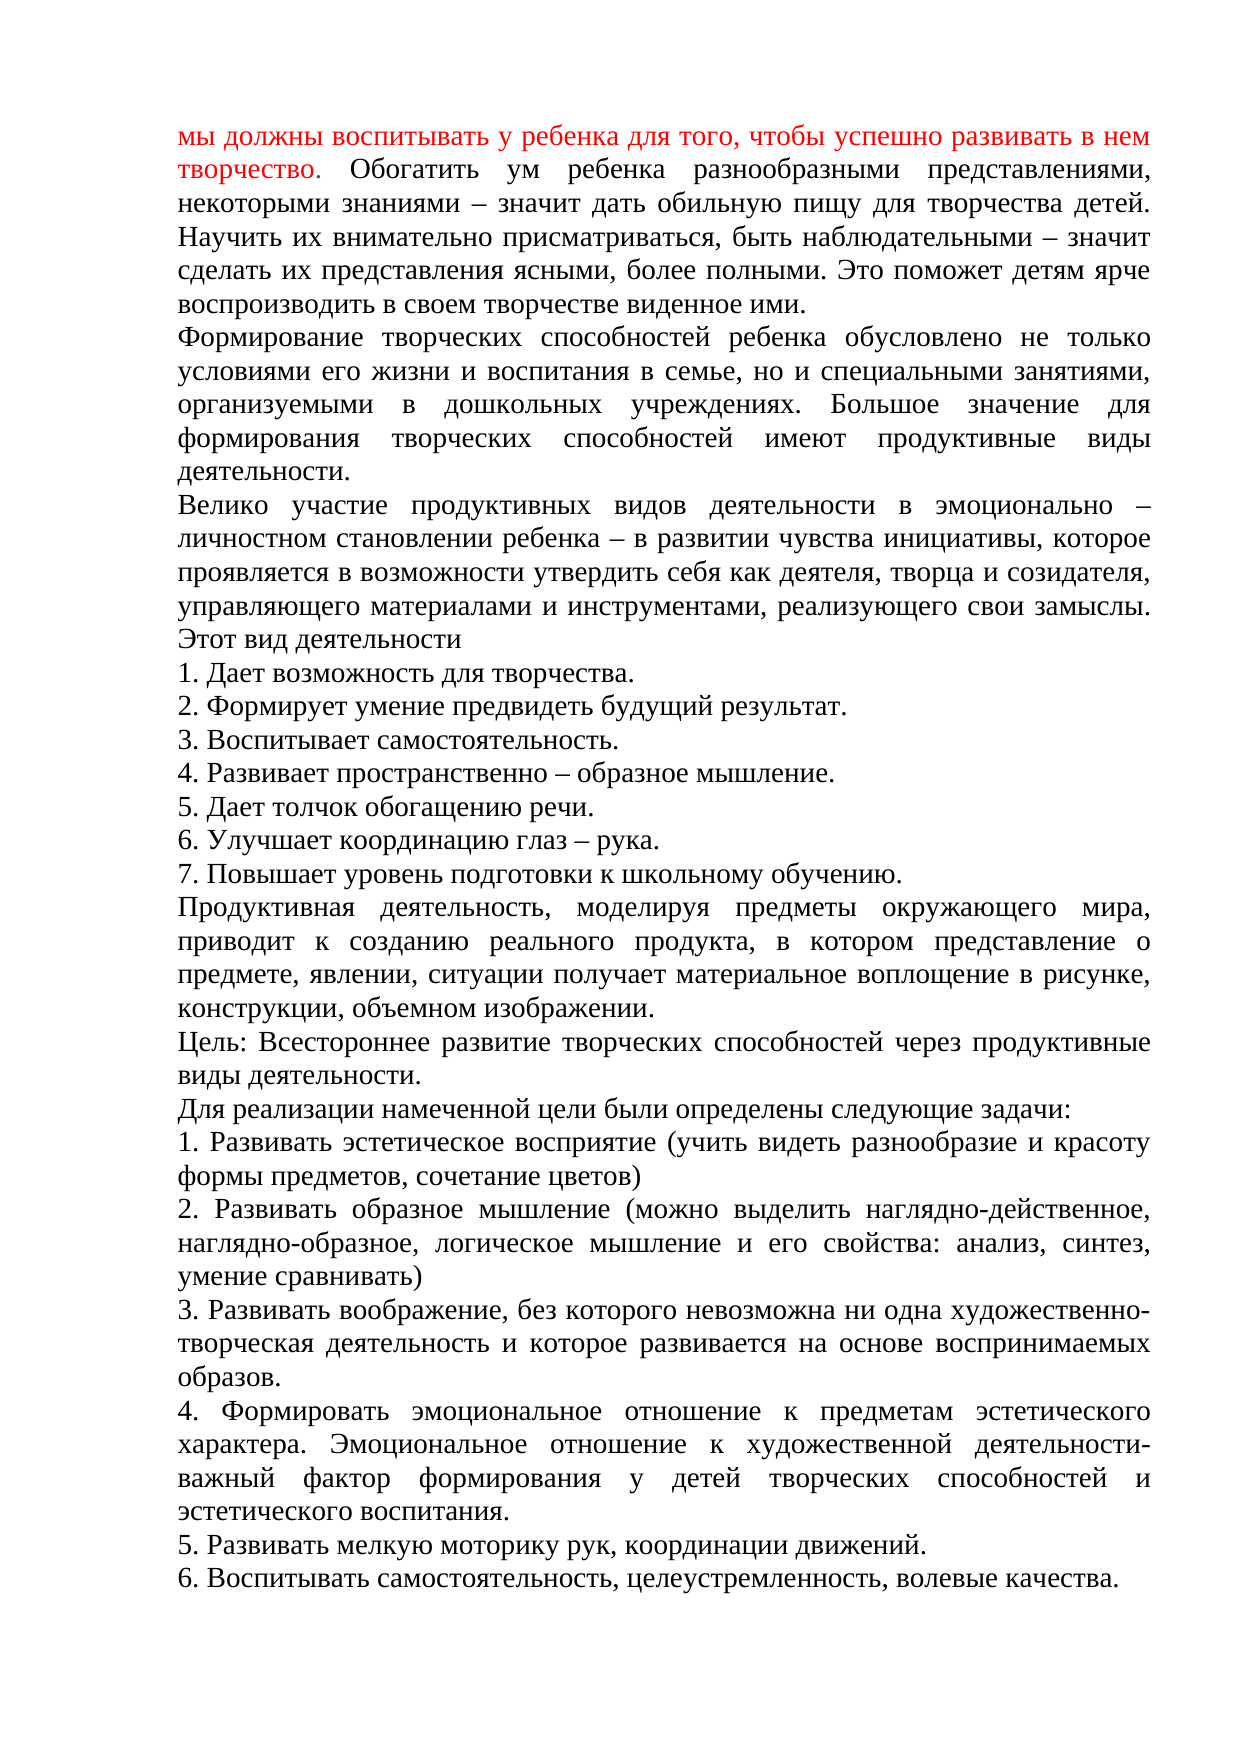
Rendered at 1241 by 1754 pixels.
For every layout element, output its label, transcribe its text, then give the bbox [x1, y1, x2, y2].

text 5. Развивать мелкую моторику рук, координации движений. [177, 1527, 1152, 1560]
text Велико участие продуктивных видов деятельности в эмоционально – личностном становлении ребенка – в развитии чувства инициативы, которое проявляется в возможности утвердить себя как деятеля, творца и созидателя, управляющего материалами и инструментами, реализующего свои замыслы. Этот вид деятельности [177, 487, 1152, 655]
text 4. Формировать эмоциональное отношение к предметам эстетического характера. Эмоциональное отношение к художественной деятельности-важный фактор формирования у детей творческих способностей и эстетического воспитания. [177, 1393, 1152, 1527]
text Продуктивная деятельность, моделируя предметы окружающего мира, приводит к созданию реального продукта, в котором представление о предмете, явлении, ситуации получает материальное воплощение в рисунке, конструкции, объемном изображении. [177, 889, 1152, 1024]
text Формирование творческих способностей ребенка обусловлено не только условиями его жизни и воспитания в семье, но и специальными занятиями, организуемыми в дошкольных учреждениях. Большое значение для формирования творческих способностей имеют продуктивные виды деятельности. [177, 319, 1152, 487]
text Для реализации намеченной цели были определены следующие задачи: [177, 1091, 1152, 1124]
text 5. Дает толчок обогащению речи. [177, 789, 1152, 822]
text Цель: Всестороннее развитие творческих способностей через продуктивные виды деятельности. [177, 1024, 1152, 1091]
text 3. Воспитывает самостоятельность. [177, 722, 1152, 755]
text 2. Формирует умение предвидеть будущий результат. [177, 688, 1152, 722]
text 4. Развивает пространственно – образное мышление. [177, 755, 1152, 789]
text 1. Развивать эстетическое восприятие (учить видеть разнообразие и красоту формы предметов, сочетание цветов) [177, 1124, 1152, 1191]
text 6. Воспитывать самостоятельность, целеустремленность, волевые качества. [177, 1560, 1152, 1594]
text 6. Улучшает координацию глаз – рука. [177, 822, 1152, 856]
text 7. Повышает уровень подготовки к школьному обучению. [177, 856, 1152, 889]
text 1. Дает возможность для творчества. [177, 655, 1152, 688]
text 3. Развивать воображение, без которого невозможна ни одна художественно-творческая деятельность и которое развивается на основе воспринимаемых образов. [177, 1292, 1152, 1393]
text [177, 118, 1152, 319]
text 2. Развивать образное мышление (можно выделить наглядно-действенное, наглядно-образное, логическое мышление и его свойства: анализ, синтез, умение сравнивать) [177, 1191, 1152, 1292]
